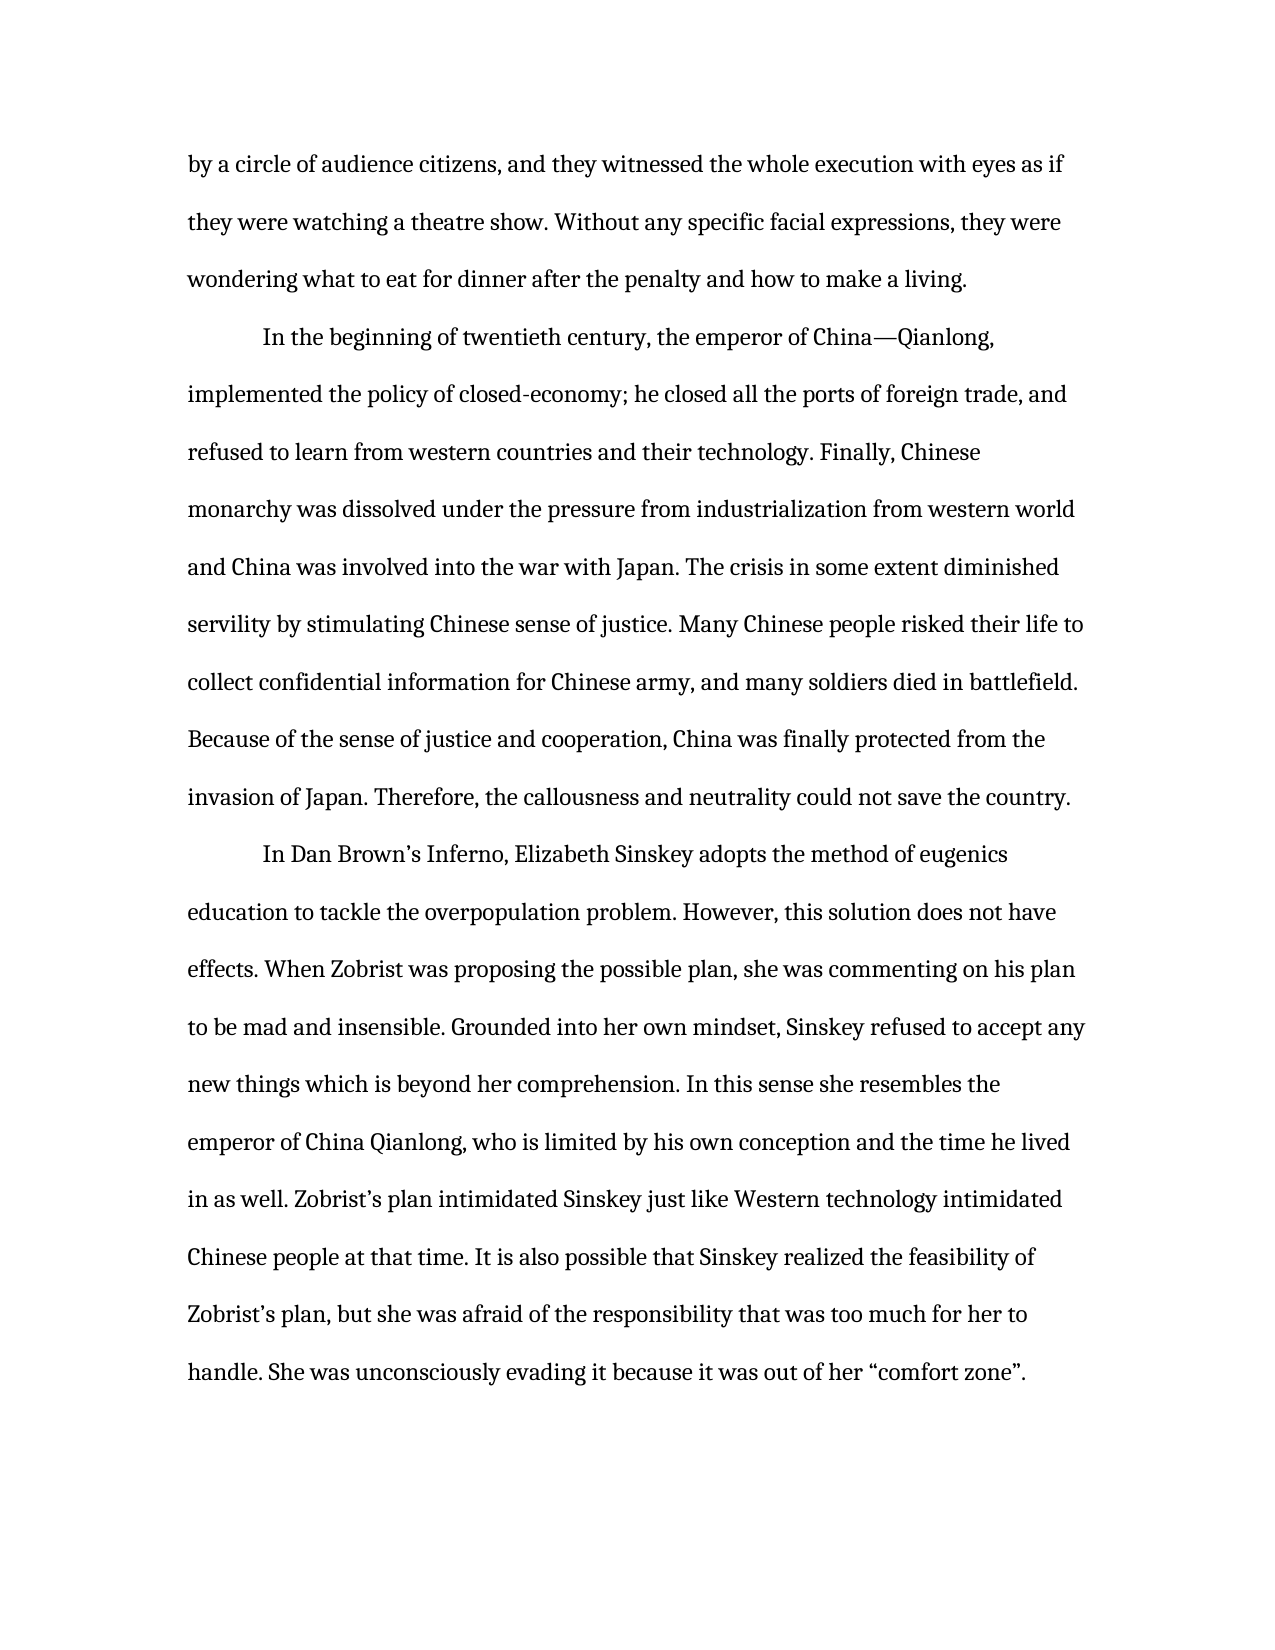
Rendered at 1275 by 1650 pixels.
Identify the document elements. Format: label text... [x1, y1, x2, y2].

text In Dan Brown’s Inferno, Elizabeth Sinskey adopts the method of eugenics education to tackle the overpopulation problem. However, this solution does not have effects. When Zobrist was proposing the possible plan, she was commenting on his plan to be mad and insensible. Grounded into her own mindset, Sinskey refused to accept any new things which is beyond her comprehension. In this sense she resembles the emperor of China Qianlong, who is limited by his own conception and the time he lived in as well. Zobrist’s plan intimidated Sinskey just like Western technology intimidated Chinese people at that time. It is also possible that Sinskey realized the feasibility of Zobrist’s plan, but she was afraid of the responsibility that was too much for her to handle. She was unconsciously evading it because it was out of her “comfort zone”. [187, 840, 1087, 1386]
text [187, 150, 1087, 294]
text In the beginning of twentieth century, the emperor of China—Qianlong, implemented the policy of closed-economy; he closed all the ports of foreign trade, and refused to learn from western countries and their technology. Finally, Chinese monarchy was dissolved under the pressure from industrialization from western world and China was involved into the war with Japan. The crisis in some extent diminished servility by stimulating Chinese sense of justice. Many Chinese people risked their life to collect confidential information for Chinese army, and many soldiers died in battlefield. Because of the sense of justice and cooperation, China was finally protected from the invasion of Japan. Therefore, the callousness and neutrality could not save the country. [187, 322, 1087, 811]
